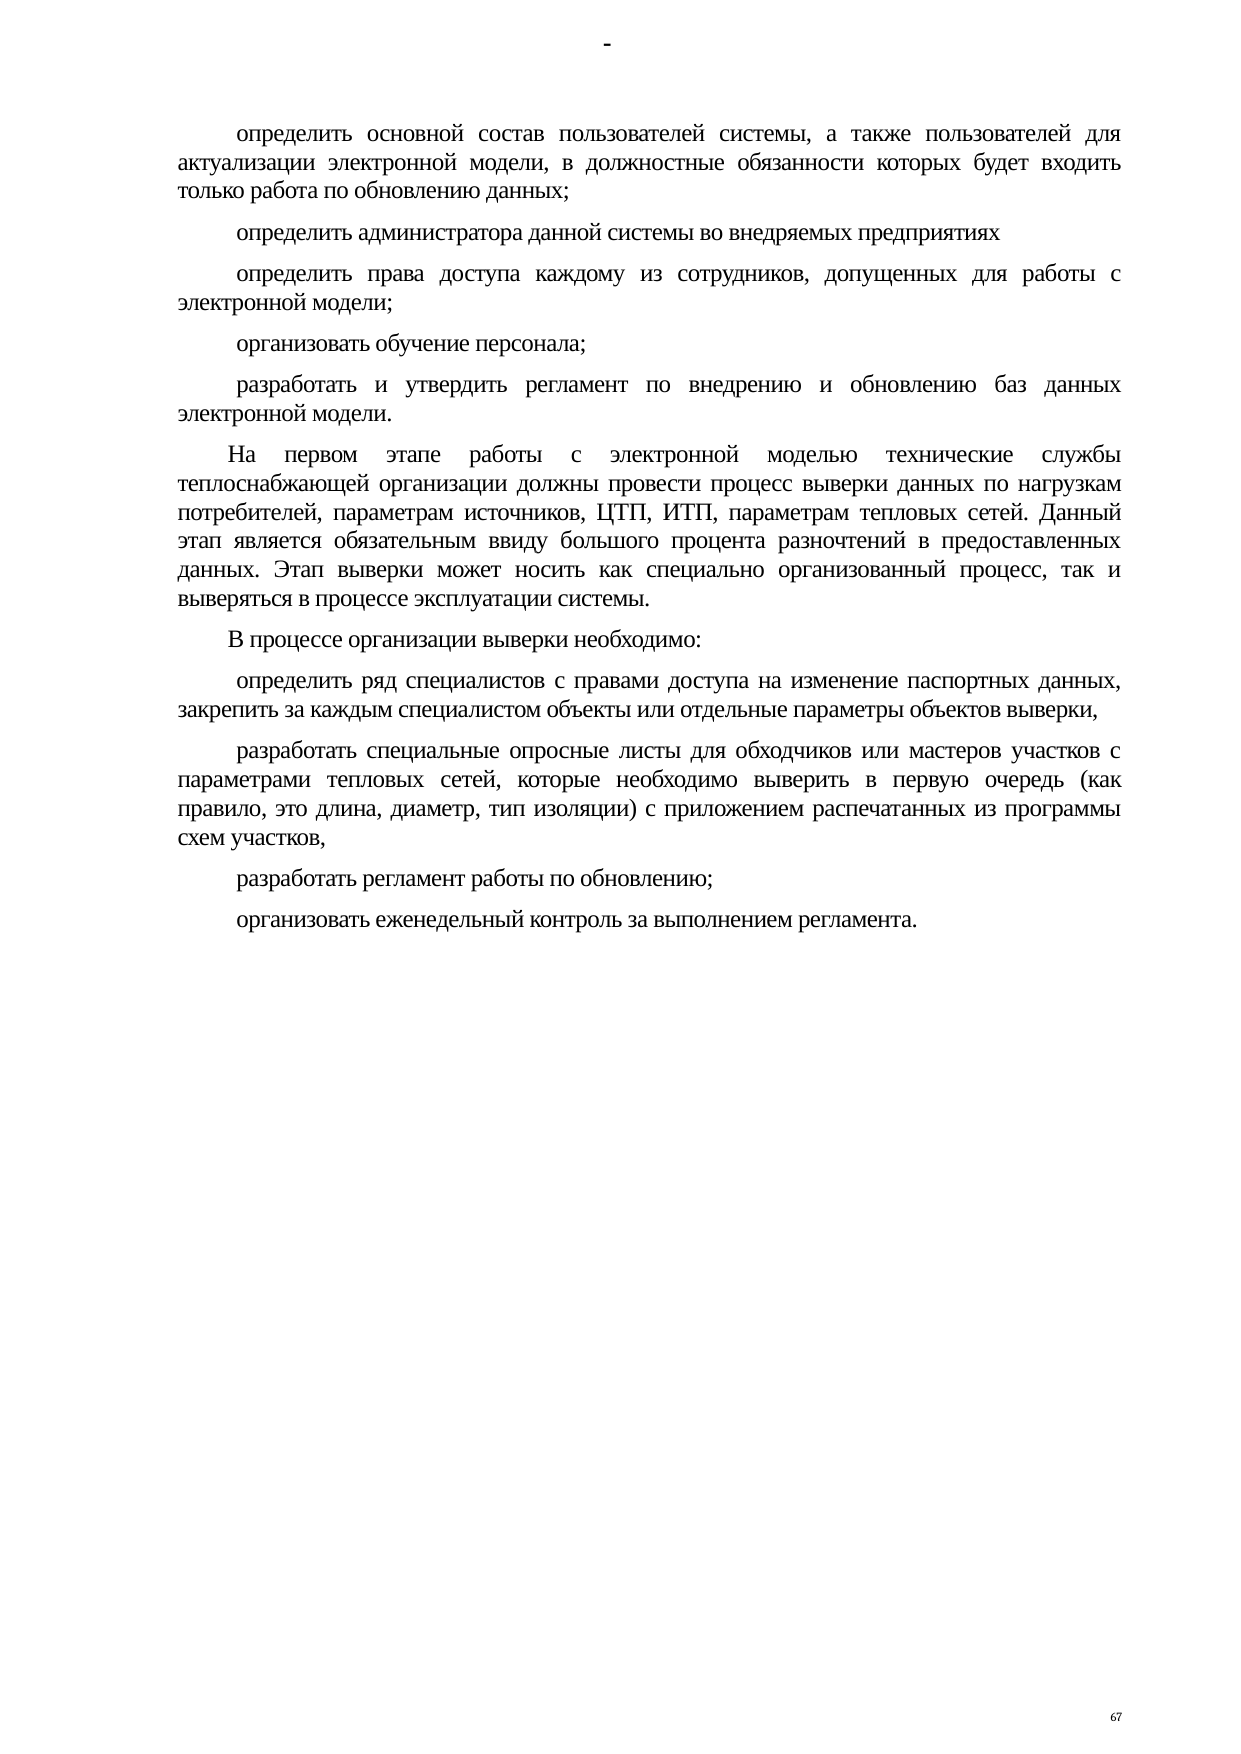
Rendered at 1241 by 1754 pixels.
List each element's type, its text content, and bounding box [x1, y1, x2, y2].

text разработать и утвердить регламент по внедрению и обновлению баз данных электронной модели. [177, 369, 1122, 427]
text В процессе организации выверки необходимо: [177, 624, 1122, 653]
text организовать обучение персонала; [177, 328, 1122, 357]
text определить основной состав пользователей системы, а также пользователей для актуализации электронной модели, в должностные обязанности которых будет входить только работа по обновлению данных; [177, 118, 1122, 204]
text организовать еженедельный контроль за выполнением регламента. [177, 904, 1122, 933]
text определить права доступа каждому из сотрудников, допущенных для работы с электронной модели; [177, 258, 1122, 316]
text определить ряд специалистов с правами доступа на изменение паспортных данных, закрепить за каждым специалистом объекты или отдельные параметры объектов выверки, [177, 666, 1122, 723]
text На первом этапе работы с электронной моделью технические службы теплоснабжающей организации должны провести процесс выверки данных по нагрузкам потребителей, параметрам источников, ЦТП, ИТП, параметрам тепловых сетей. Данный этап является обязательным ввиду большого процента разночтений в предоставленных данных. Этап выверки может носить как специально организованный процесс, так и выверяться в процессе эксплуатации системы. [177, 439, 1122, 612]
text определить администратора данной системы во внедряемых предприятиях [177, 217, 1122, 246]
text разработать специальные опросные листы для обходчиков или мастеров участков с параметрами тепловых сетей, которые необходимо выверить в первую очередь (как правило, это длина, диаметр, тип изоляции) с приложением распечатанных из программы схем участков, [177, 736, 1122, 851]
text разработать регламент работы по обновлению; [177, 863, 1122, 892]
